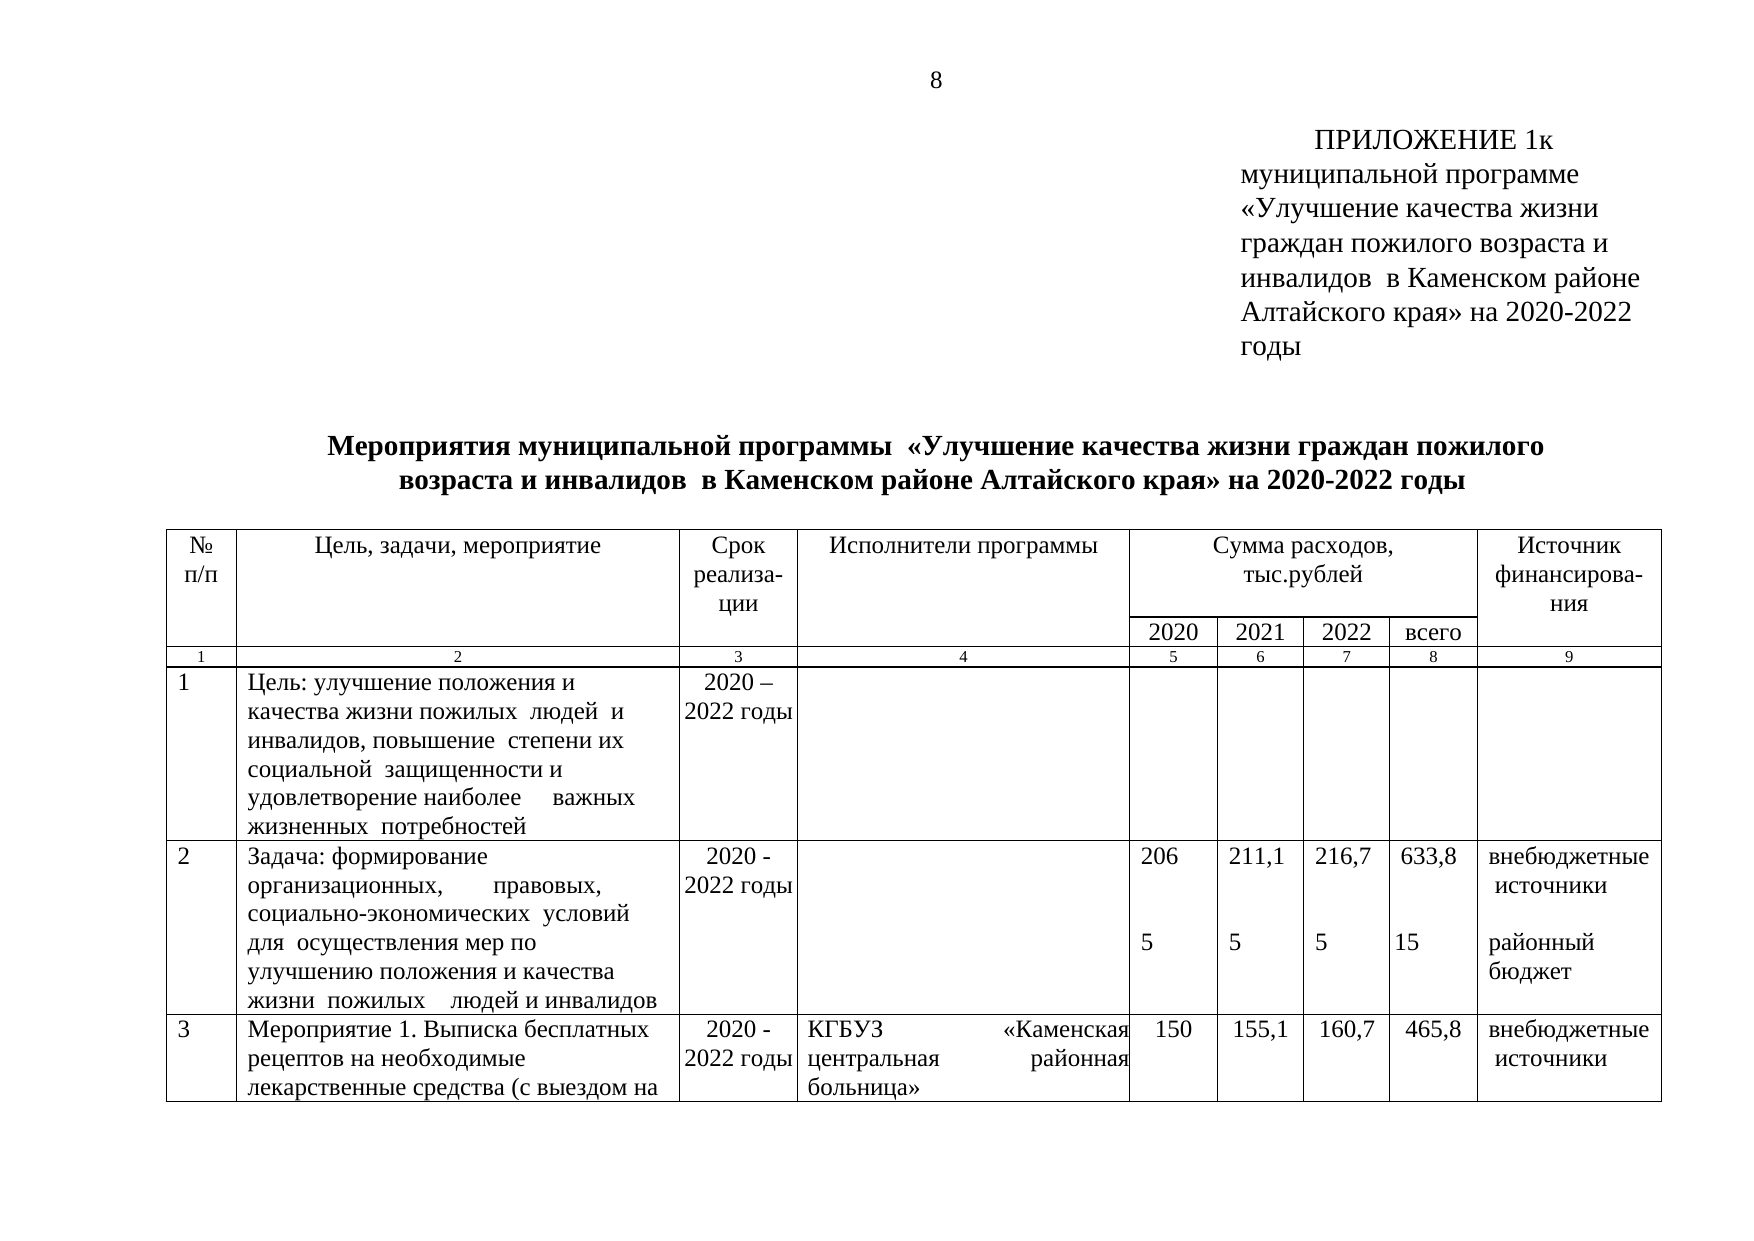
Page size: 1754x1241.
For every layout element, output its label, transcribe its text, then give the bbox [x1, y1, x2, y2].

text Мероприятия муниципальной программы «Улучшение качества жизни граждан пожилого [177, 428, 1695, 462]
table_cell 2 [237, 647, 679, 666]
table_cell 2021 [1218, 618, 1303, 646]
table_cell 211,1 5 [1218, 841, 1303, 1013]
table_cell 7 [1304, 647, 1389, 666]
table_cell внебюджетные источники районный бюджет [1478, 841, 1661, 1013]
table_cell 2020 [1130, 618, 1217, 646]
table_cell [1218, 668, 1303, 840]
table_cell 2020 – 2022 годы [680, 668, 797, 840]
table_header № п/п [167, 530, 236, 646]
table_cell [1478, 1015, 1661, 1101]
table_cell 1 [167, 668, 236, 840]
table_cell всего [1390, 618, 1477, 646]
table_cell 5 [1130, 647, 1217, 666]
table_cell 155,1 [1218, 1015, 1303, 1101]
table_cell [798, 841, 1129, 1013]
table_header Источник финансирова-ния [1478, 530, 1661, 646]
table_cell 2 [167, 841, 236, 1013]
table_cell 150 [1130, 1015, 1217, 1101]
table_cell Цель: улучшение положения и качества жизни пожилых людей и инвалидов, повышение степени их социальной защищенности и удовлетворение наиболее важных жизненных потребностей [237, 668, 679, 840]
table_cell 6 [1218, 647, 1303, 666]
table_cell [1478, 668, 1661, 840]
table_cell 2022 [1304, 618, 1389, 646]
table_cell 3 [680, 647, 797, 666]
text возраста и инвалидов в Каменском районе Алтайского края» на 2020-2022 годы [177, 462, 1680, 496]
table_cell 3 [167, 1015, 236, 1101]
table_cell [1390, 668, 1477, 840]
table_header Срок реализа-ции [680, 530, 797, 646]
table_cell Задача: формирование организационных, правовых, социально-экономических условий для осуществления мер по улучшению положения и качества жизни пожилых людей и инвалидов [237, 841, 679, 1013]
table_cell 2020 - 2022 годы [680, 841, 797, 1013]
table_header Цель, задачи, мероприятие [237, 530, 679, 646]
table_cell 216,7 5 [1304, 841, 1389, 1013]
table_cell 206 5 [1130, 841, 1217, 1013]
table_header Исполнители программы [798, 530, 1129, 646]
table_cell 465,8 [1390, 1015, 1477, 1101]
table_header Сумма расходов, тыс.рублей [1130, 530, 1477, 616]
table_cell [1304, 668, 1389, 840]
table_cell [798, 1015, 1129, 1101]
table_cell 4 [798, 647, 1129, 666]
text ПРИЛОЖЕНИЕ 1к муниципальной программе «Улучшение качества жизни граждан пожилого возраста и инвалидов в Каменском районе Алтайского края» на 2020-2022 годы [1240, 122, 1698, 361]
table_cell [237, 1015, 679, 1101]
table_cell [798, 668, 1129, 840]
table_cell 9 [1478, 647, 1661, 666]
table_cell 1 [167, 647, 236, 666]
table_cell 633,8 15 [1390, 841, 1477, 1013]
table_cell 8 [1390, 647, 1477, 666]
table_cell 2020 - 2022 годы [680, 1015, 797, 1101]
table_cell [1130, 668, 1217, 840]
table_cell 160,7 [1304, 1015, 1389, 1101]
